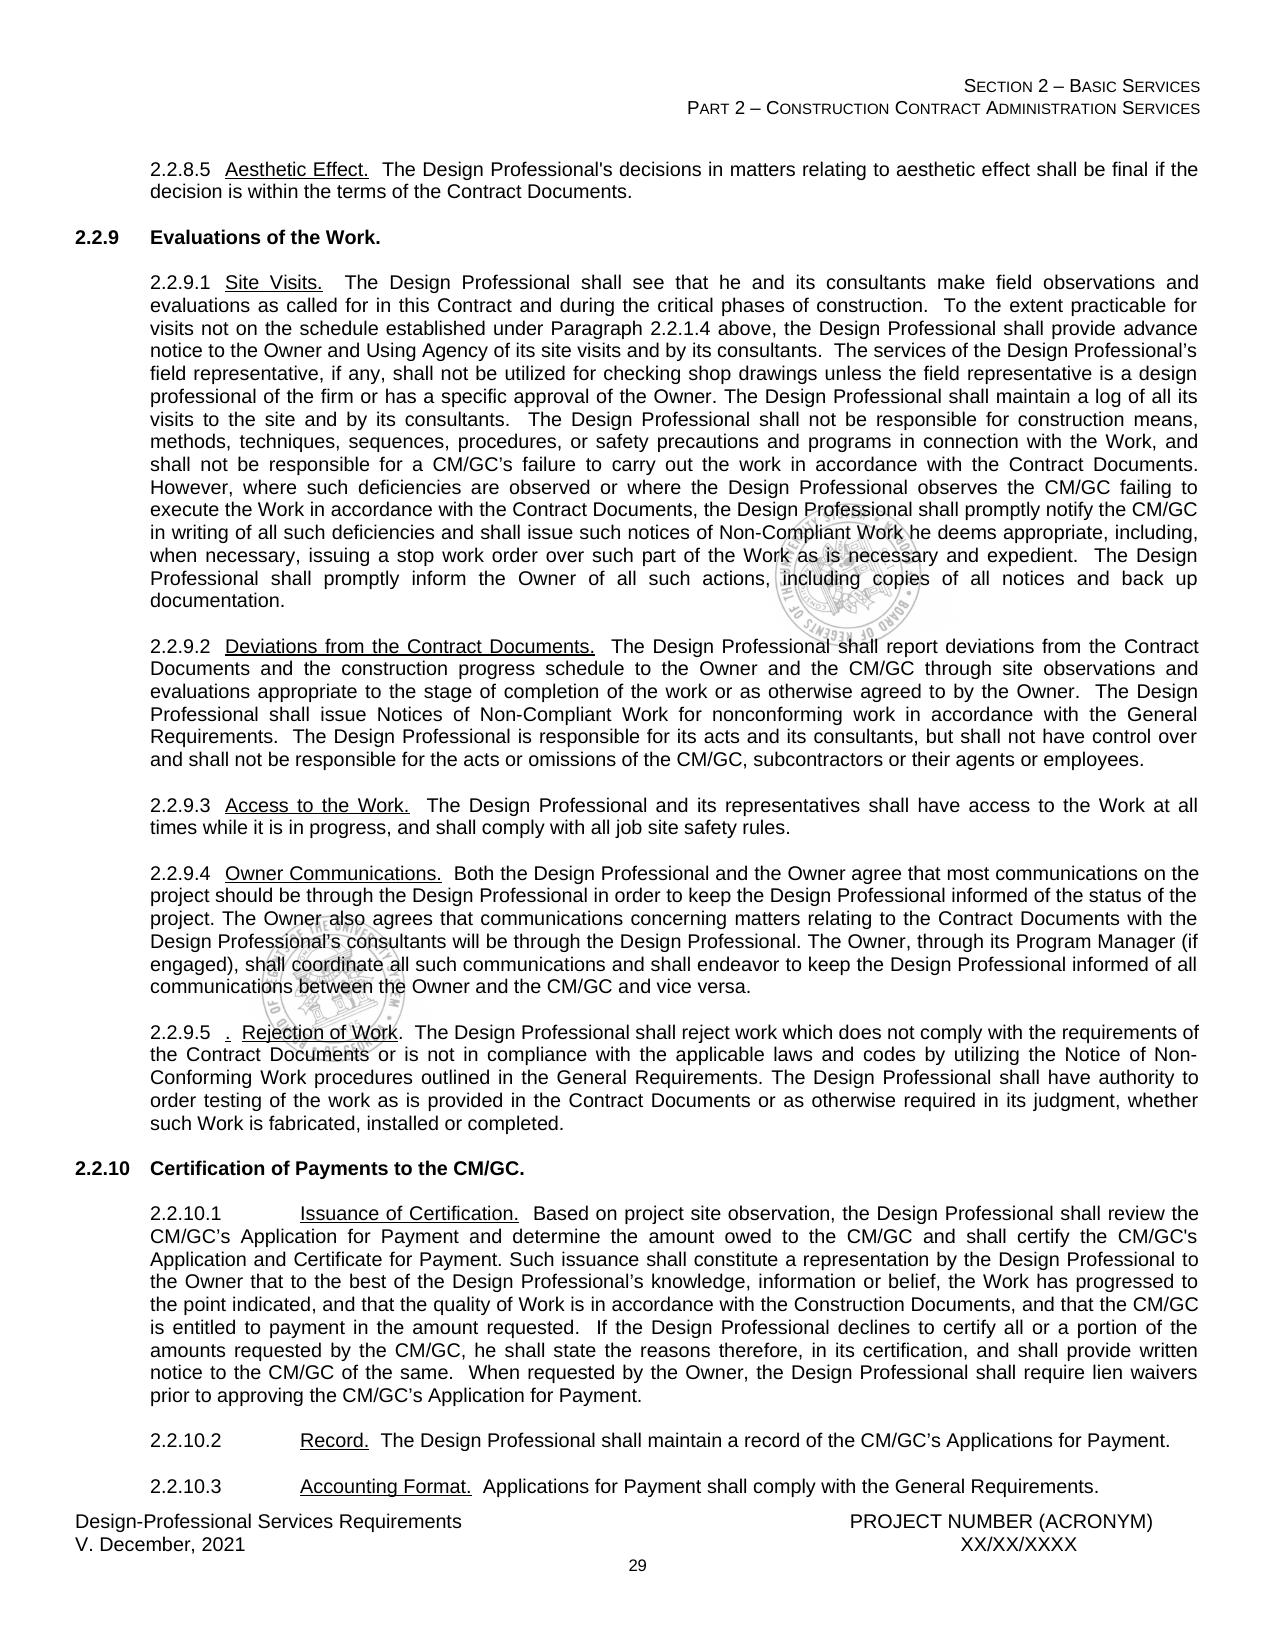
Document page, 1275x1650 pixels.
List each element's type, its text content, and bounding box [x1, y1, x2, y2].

text 2.2.9.1 Site Visits. The Design Professional shall see that he and its consultants make field observations and evaluations as called for in this Contract and during the critical phases of construction. To the extent practicable for visits not on the schedule established under Paragraph 2.2.1.4 above, the Design Professional shall provide advance notice to the Owner and Using Agency of its site visits and by its consultants. The services of the Design Professional’s field representative, if any, shall not be utilized for checking shop drawings unless the field representative is a design professional of the firm or has a specific approval of the Owner. The Design Professional shall maintain a log of all its visits to the site and by its consultants. The Design Professional shall not be responsible for construction means, methods, techniques, sequences, procedures, or safety precautions and programs in connection with the Work, and shall not be responsible for a CM/GC’s failure to carry out the work in accordance with the Contract Documents. However, where such deficiencies are observed or where the Design Professional observes the CM/GC failing to execute the Work in accordance with the Contract Documents, the Design Professional shall promptly notify the CM/GC in writing of all such deficiencies and shall issue such notices of Non-Compliant Work he deems appropriate, including, when necessary, issuing a stop work order over such part of the Work as is necessary and expedient. The Design Professional shall promptly inform the Owner of all such actions, including copies of all notices and back up documentation. [150, 271, 1200, 612]
text 2.2.9 Evaluations of the Work. [75, 226, 1200, 248]
text 2.2.9.5 . Rejection of Work. The Design Professional shall reject work which does not comply with the requirements of the Contract Documents or is not in compliance with the applicable laws and codes by utilizing the Notice of Non-Conforming Work procedures outlined in the General Requirements. The Design Professional shall have authority to order testing of the work as is provided in the Contract Documents or as otherwise required in its judgment, whether such Work is fabricated, installed or completed. [150, 1021, 1200, 1134]
text 2.2.9.3 Access to the Work. The Design Professional and its representatives shall have access to the Work at all times while it is in progress, and shall comply with all job site safety rules. [150, 793, 1200, 839]
text 2.2.10 Certification of Payments to the CM/GC. [75, 1157, 1200, 1179]
text 2.2.10.3 Accounting Format. Applications for Payment shall comply with the General Requirements. [75, 1475, 1200, 1497]
text 2.2.10.1 Issuance of Certification. Based on project site observation, the Design Professional shall review the CM/GC’s Application for Payment and determine the amount owed to the CM/GC and shall certify the CM/GC's Application and Certificate for Payment. Such issuance shall constitute a representation by the Design Professional to the Owner that to the best of the Design Professional’s knowledge, information or belief, the Work has progressed to the point indicated, and that the quality of Work is in accordance with the Construction Documents, and that the CM/GC is entitled to payment in the amount requested. If the Design Professional declines to certify all or a portion of the amounts requested by the CM/GC, he shall state the reasons therefore, in its certification, and shall provide written notice to the CM/GC of the same. When requested by the Owner, the Design Professional shall require lien waivers prior to approving the CM/GC’s Application for Payment. [150, 1202, 1200, 1407]
text 2.2.9.4 Owner Communications. Both the Design Professional and the Owner agree that most communications on the project should be through the Design Professional in order to keep the Design Professional informed of the status of the project. The Owner also agrees that communications concerning matters relating to the Contract Documents with the Design Professional’s consultants will be through the Design Professional. The Owner, through its Program Manager (if engaged), shall coordinate all such communications and shall endeavor to keep the Design Professional informed of all communications between the Owner and the CM/GC and vice versa. [150, 862, 1200, 998]
picture [774, 612, 959, 634]
text 2.2.10.2 Record. The Design Professional shall maintain a record of the CM/GC’s Applications for Payment. [150, 1429, 1200, 1452]
picture [244, 998, 435, 1021]
text 2.2.8.5 Aesthetic Effect. The Design Professional's decisions in matters relating to aesthetic effect shall be final if the decision is within the terms of the Contract Documents. [150, 158, 1200, 203]
text 2.2.9.2 Deviations from the Contract Documents. The Design Professional shall report deviations from the Contract Documents and the construction progress schedule to the Owner and the CM/GC through site observations and evaluations appropriate to the stage of completion of the work or as otherwise agreed to by the Owner. The Design Professional shall issue Notices of Non-Compliant Work for nonconforming work in accordance with the General Requirements. The Design Professional is responsible for its acts and its consultants, but shall not have control over and shall not be responsible for the acts or omissions of the CM/GC, subcontractors or their agents or employees. [150, 634, 1200, 771]
